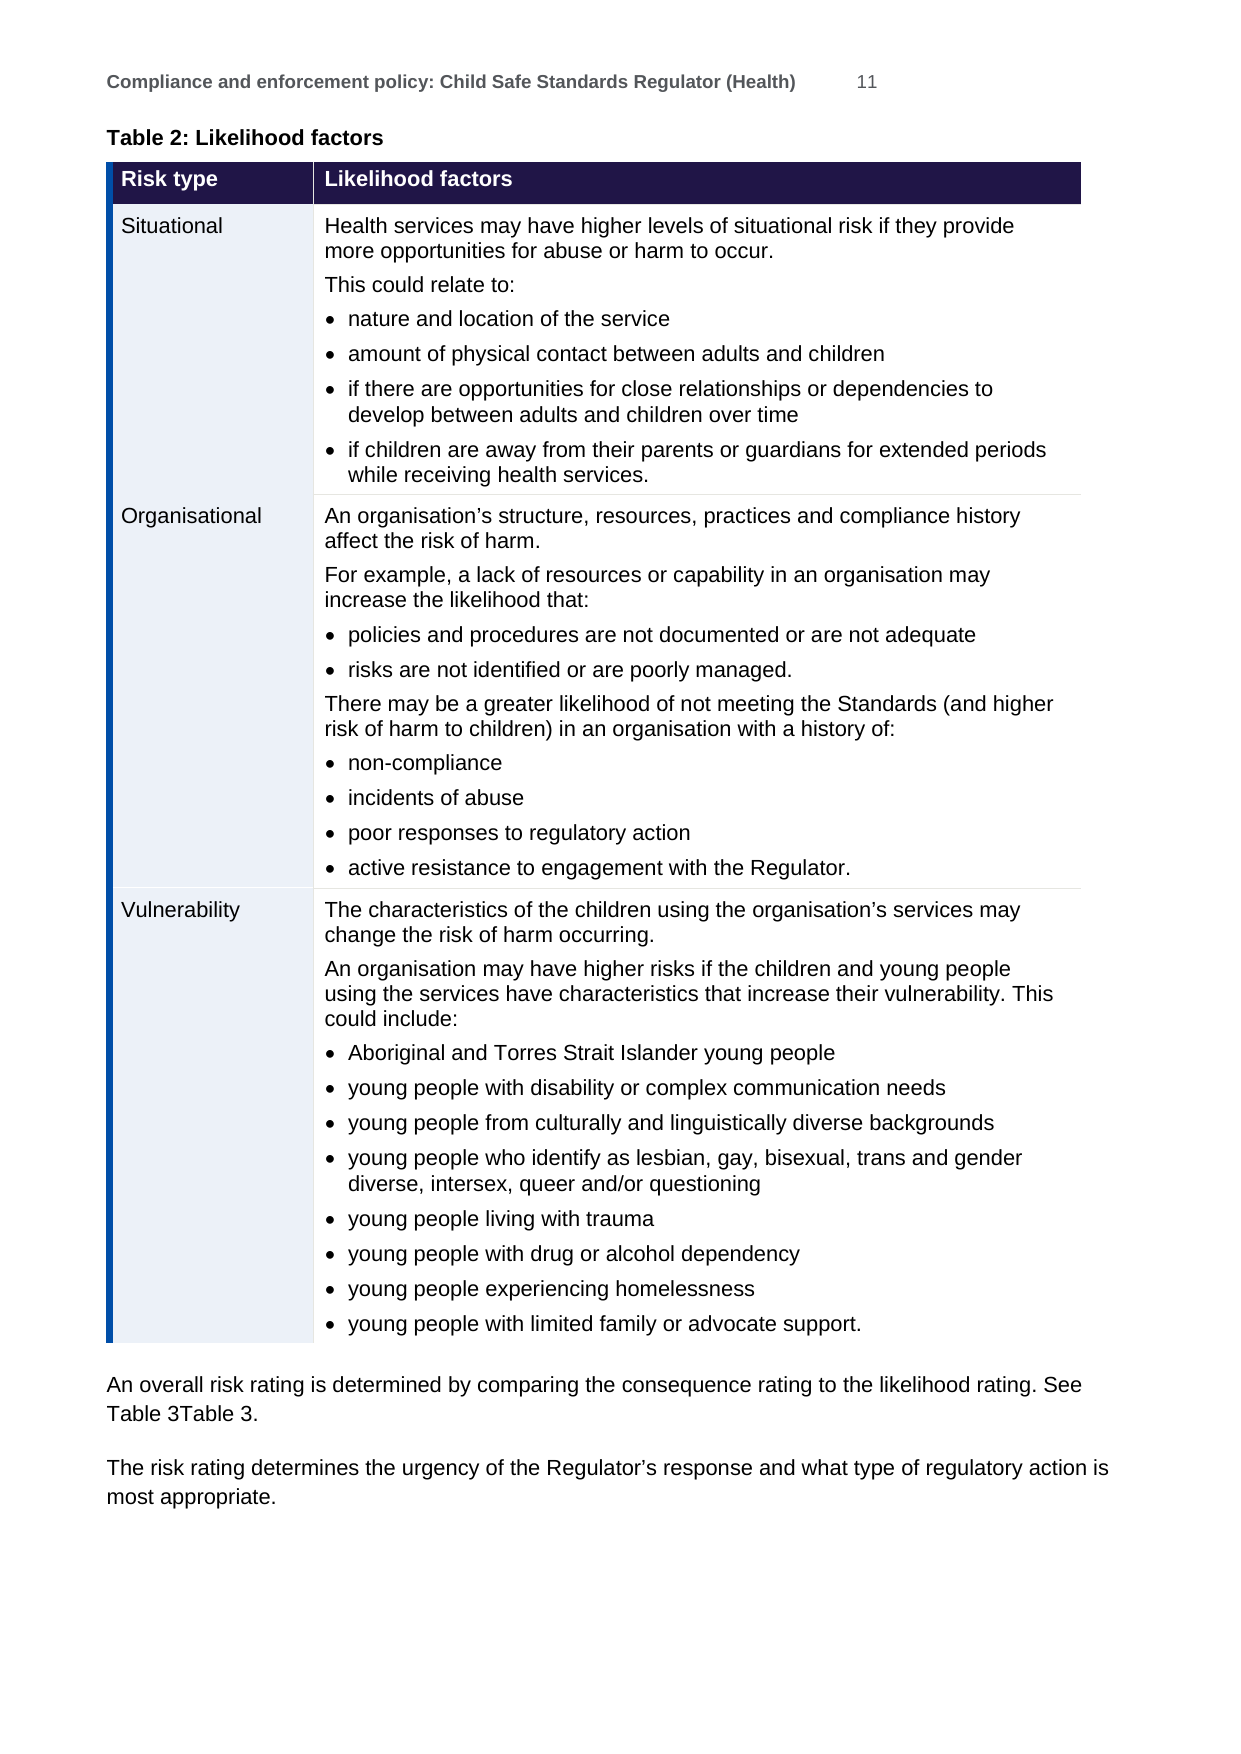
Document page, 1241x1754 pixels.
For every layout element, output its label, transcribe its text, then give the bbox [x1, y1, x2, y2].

table_cell Health services may have higher levels of situational risk if they provide more opportunities for abuse or harm to occur. This could relate to: nature and location of the service amount of physical contact between adults and children if there are opportunities for close relationships or dependencies to develop between adults and children over time if children are away from their parents or guardians for extended periods while receiving health services. [314, 205, 1081, 494]
text The risk rating determines the urgency of the Regulator’s response and what type of regulatory action is most appropriate. [106, 1451, 1134, 1509]
table_cell Organisational [113, 494, 313, 887]
table_cell Situational [113, 204, 313, 494]
text An overall risk rating is determined by comparing the consequence rating to the likelihood rating. See Table 3. [106, 1368, 1134, 1426]
table_cell An organisation’s structure, resources, practices and compliance history affect the risk of harm. For example, a lack of resources or capability in an organisation may increase the likelihood that: policies and procedures are not documented or are not adequate risks are not identified or are poorly managed. There may be a greater likelihood of not meeting the Standards (and higher risk of harm to children) in an organisation with a history of: non-compliance incidents of abuse poor responses to regulatory action active resistance to engagement with the Regulator. [314, 495, 1081, 887]
table_cell Vulnerability [113, 888, 313, 1343]
table_cell The characteristics of the children using the organisation’s services may change the risk of harm occurring. An organisation may have higher risks if the children and young people using the services have characteristics that increase their vulnerability. This could include: Aboriginal and Torres Strait Islander young people young people with disability or complex communication needs young people from culturally and linguistically diverse backgrounds young people who identify as lesbian, gay, bisexual, trans and gender diverse, intersex, queer and/or questioning young people living with trauma young people with drug or alcohol dependency young people experiencing homelessness young people with limited family or advocate support. [314, 889, 1081, 1343]
table_header Likelihood factors [314, 162, 1081, 204]
text Table 2: Likelihood factors [106, 124, 1134, 150]
table_header Risk type [113, 162, 313, 204]
